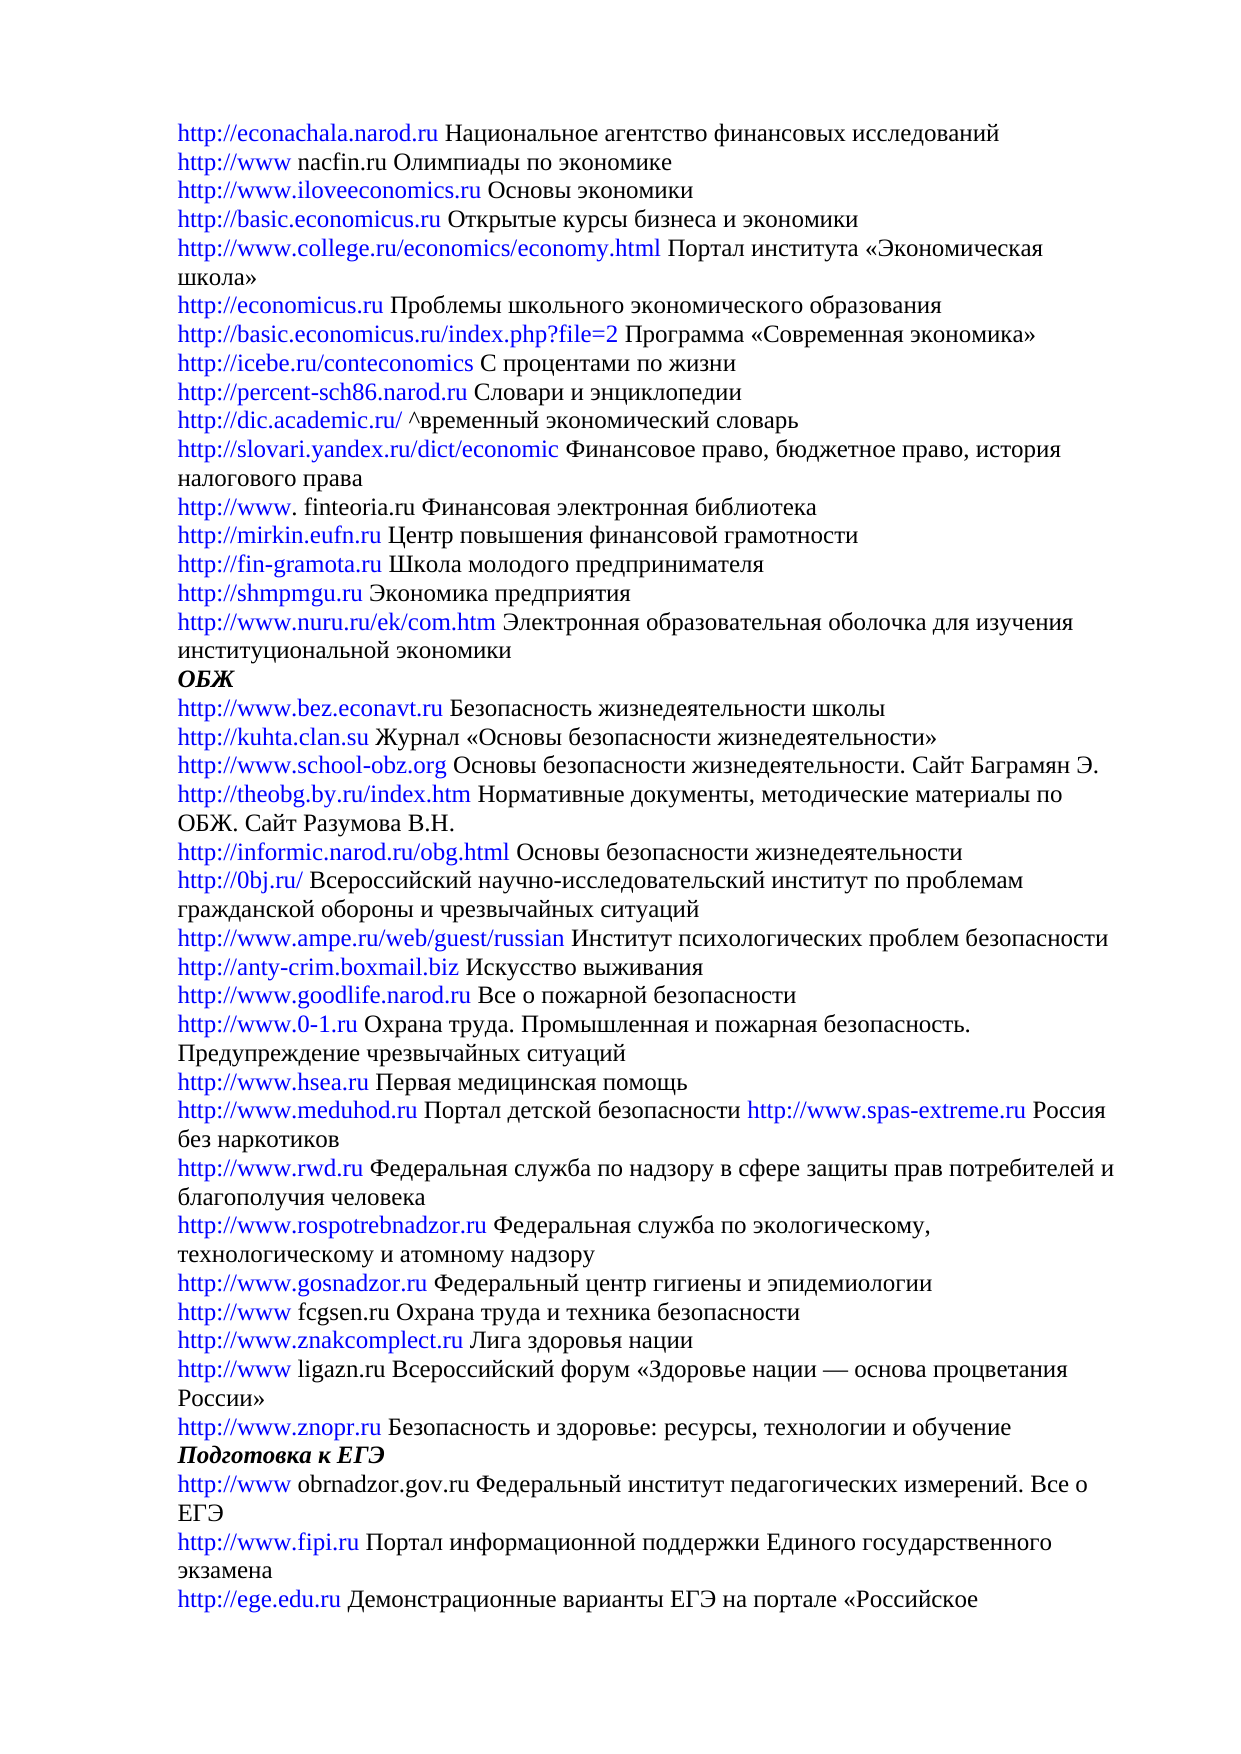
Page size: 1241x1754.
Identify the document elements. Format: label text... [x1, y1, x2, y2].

text http://anty-crim.boxmail.biz Искусство выживания [177, 952, 1152, 981]
text http://economicus.ru Проблемы школьного экономического образования [177, 291, 1152, 319]
text Подготовка к ЕГЭ [177, 1441, 1152, 1469]
text налогового права [177, 463, 1152, 492]
text http://icebe.ru/conteconomics С процентами по жизни [177, 348, 1152, 377]
text без наркотиков [177, 1124, 1152, 1153]
text http://ege.edu.ru Демонстрационные варианты ЕГЭ на портале «Российское [177, 1584, 1152, 1613]
text http://percent-sch86.narod.ru Словари и энциклопедии [177, 377, 1152, 406]
text http://www.fipi.ru Портал информационной поддержки Единого государственного [177, 1527, 1152, 1556]
text гражданской обороны и чрезвычайных ситуаций [177, 894, 1152, 923]
text ЕГЭ [177, 1498, 1152, 1527]
text http://kuhta.clan.su Журнал «Основы безопасности жизнедеятельности» [177, 722, 1152, 751]
text http://www.iloveeconomics.ru Основы экономики [177, 176, 1152, 204]
text экзамена [177, 1556, 1152, 1584]
text http://www nacfin.ru Олимпиады по экономике [177, 147, 1152, 176]
text http://fin-gramota.ru Школа молодого предпринимателя [177, 549, 1152, 578]
text ОБЖ. Сайт Разумова В.Н. [177, 808, 1152, 837]
text технологическому и атомному надзору [177, 1239, 1152, 1268]
text http://mirkin.eufn.ru Центр повышения финансовой грамотности [177, 521, 1152, 549]
text http://www.nuru.ru/ek/com.htm Электронная образовательная оболочка для изучения [177, 607, 1152, 636]
text http://www.0-1.ru Охрана труда. Промышленная и пожарная безопасность. [177, 1009, 1152, 1038]
text ОБЖ [177, 664, 1152, 693]
text http://www.rospotrebnadzor.ru Федеральная служба по экологическому, [177, 1211, 1152, 1239]
text благополучия человека [177, 1182, 1152, 1211]
text http://basic.economicus.ru Открытые курсы бизнеса и экономики [177, 204, 1152, 233]
text http://www.ampe.ru/web/guest/russian Институт психологических проблем безопасности [177, 923, 1152, 952]
text http://dic.academic.ru/ ^временный экономический словарь [177, 406, 1152, 434]
text http://www ligazn.ru Всероссийский форум «Здоровье нации — основа процветания [177, 1354, 1152, 1383]
text http://www.rwd.ru Федеральная служба по надзору в сфере защиты прав потребителей и [177, 1153, 1152, 1182]
text http://www. finteoria.ru Финансовая электронная библиотека [177, 492, 1152, 521]
text http://www.college.ru/economics/economy.html Портал института «Экономическая [177, 233, 1152, 262]
text http://www.gosnadzor.ru Федеральный центр гигиены и эпидемиологии [177, 1268, 1152, 1297]
text http://0bj.ru/ Всероссийский научно-исследовательский институт по проблемам [177, 866, 1152, 894]
text http://shmpmgu.ru Экономика предприятия [177, 578, 1152, 607]
text http://www.school-obz.org Основы безопасности жизнедеятельности. Сайт Баграмян Э. [177, 751, 1152, 779]
text http://www.znopr.ru Безопасность и здоровье: ресурсы, технологии и обучение [177, 1412, 1152, 1441]
text http://theobg.by.ru/index.htm Нормативные документы, методические материалы по [177, 779, 1152, 808]
text http://www fcgsen.ru Охрана труда и техника безопасности [177, 1297, 1152, 1326]
text http://www.goodlife.narod.ru Все о пожарной безопасности [177, 981, 1152, 1009]
text Предупреждение чрезвычайных ситуаций [177, 1038, 1152, 1067]
text http://www obrnadzor.gov.ru Федеральный институт педагогических измерений. Все о [177, 1469, 1152, 1498]
text http://www.hsea.ru Первая медицинская помощь [177, 1067, 1152, 1096]
text http://www.meduhod.ru Портал детской безопасности http://www.spas-extreme.ru Россия [177, 1096, 1152, 1124]
text http://basic.economicus.ru/index.php?file=2 Программа «Современная экономика» [177, 319, 1152, 348]
text http://www.znakcomplect.ru Лига здоровья нации [177, 1326, 1152, 1354]
text школа» [177, 262, 1152, 291]
text России» [177, 1383, 1152, 1412]
text институциональной экономики [177, 636, 1152, 664]
text http://econachala.narod.ru Национальное агентство финансовых исследований [177, 118, 1152, 147]
text http://informic.narod.ru/obg.html Основы безопасности жизнедеятельности [177, 837, 1152, 866]
text http://www.bez.econavt.ru Безопасность жизнедеятельности школы [177, 693, 1152, 722]
text http://slovari.yandex.ru/dict/economic Финансовое право, бюджетное право, история [177, 434, 1152, 463]
